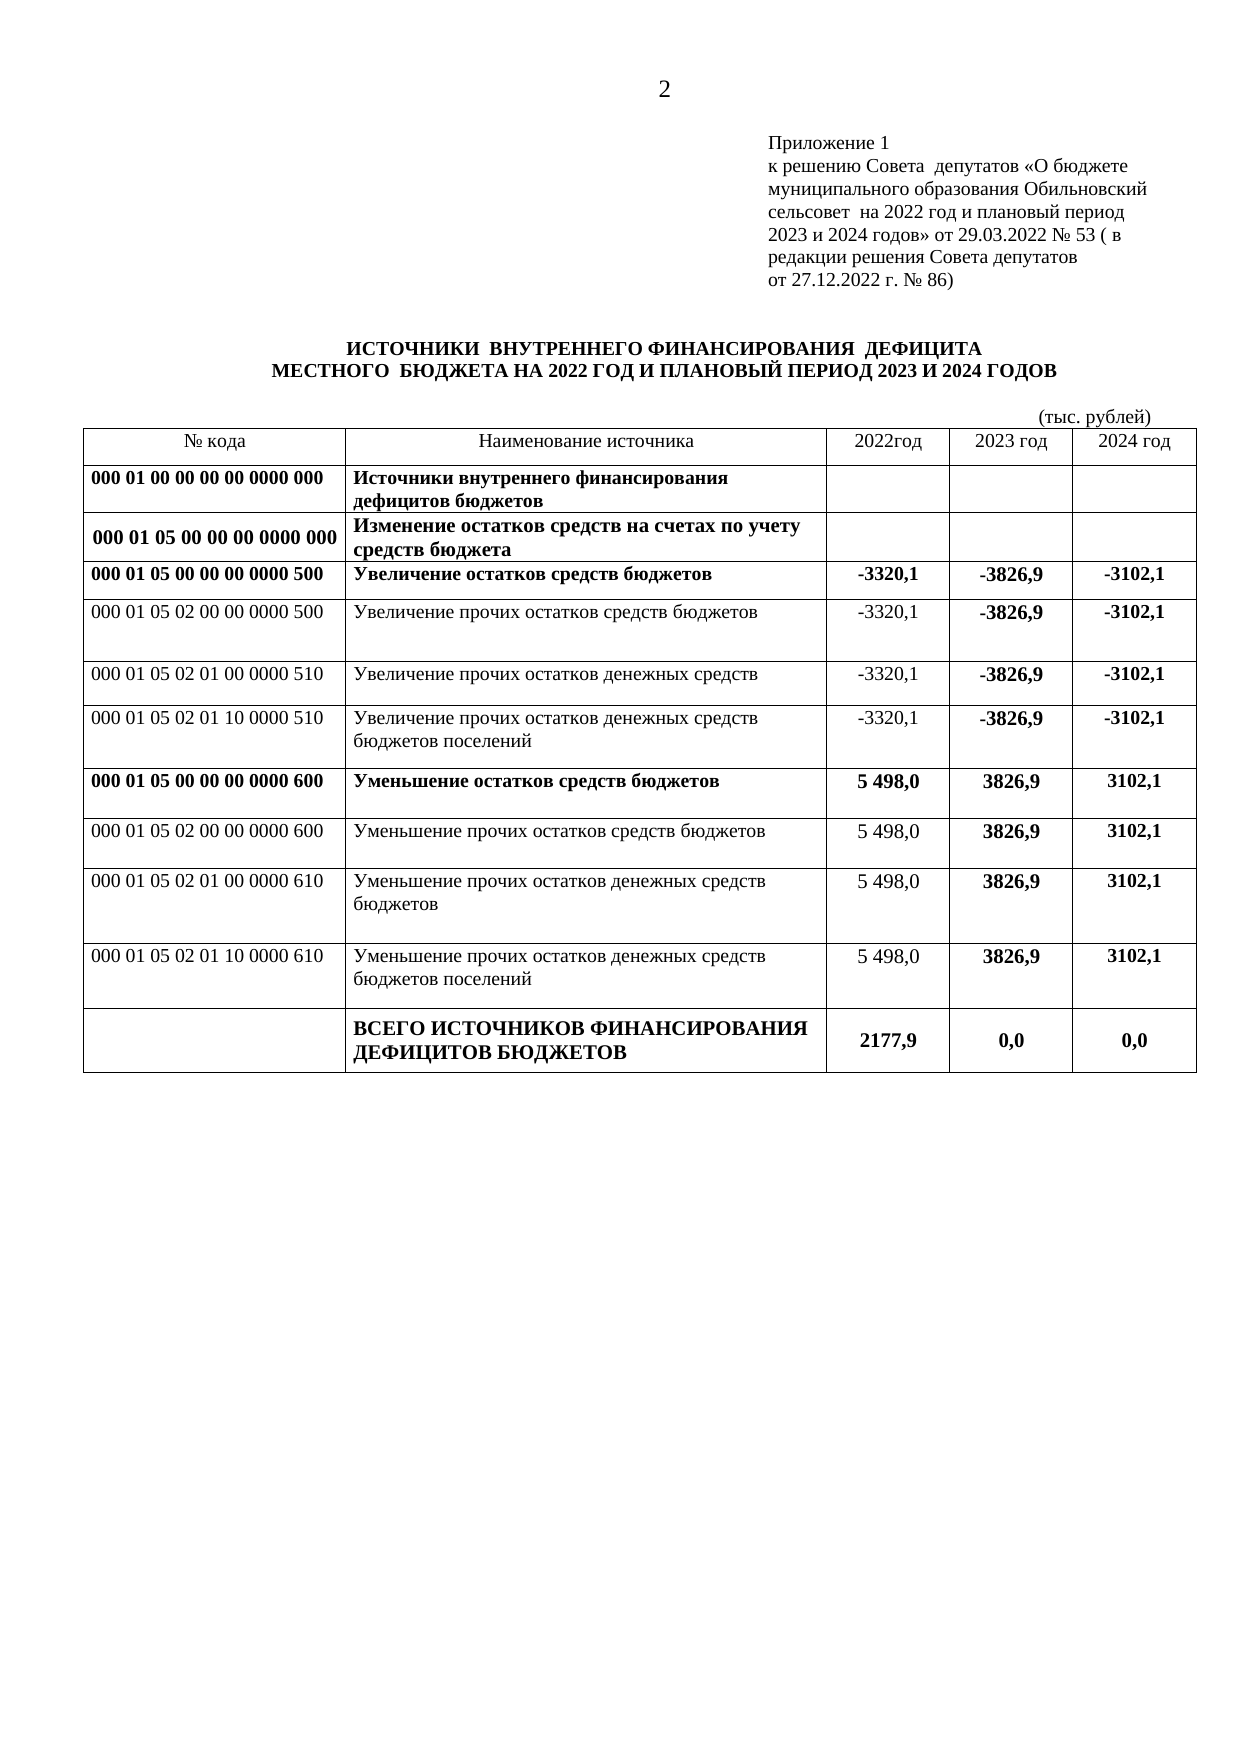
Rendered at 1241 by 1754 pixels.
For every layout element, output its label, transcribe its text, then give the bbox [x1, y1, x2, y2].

table_cell Уменьшение остатков средств бюджетов [346, 769, 826, 818]
table_cell 000 01 05 00 00 00 0000 000 [84, 513, 345, 561]
table_cell 3826,9 [950, 769, 1072, 818]
table_cell 3826,9 [950, 944, 1072, 1007]
table_cell 3102,1 [1073, 819, 1196, 868]
table_cell Уменьшение прочих остатков средств бюджетов [346, 819, 826, 868]
text от 27.12.2022 г. № 86) [768, 268, 1152, 291]
table_cell 000 01 05 00 00 00 0000 500 [84, 562, 345, 599]
table_header № кода [84, 429, 345, 465]
text к решению Совета депутатов «О бюджете муниципального образования Обильновский сельсовет на 2022 год и плановый период 2023 и 2024 годов» от 29.03.2022 № 53 ( в редакции решения Совета депутатов [768, 154, 1152, 268]
table_cell [1073, 513, 1196, 561]
title ИСТОЧНИКИ ВНУТРЕННЕГО ФИНАНСИРОВАНИЯ ДЕФИЦИТА [177, 337, 1152, 359]
table_cell 000 01 05 02 01 10 0000 510 [84, 706, 345, 768]
table_cell Увеличение прочих остатков средств бюджетов [346, 600, 826, 661]
table_cell -3102,1 [1073, 706, 1196, 768]
table_cell Уменьшение прочих остатков денежных средств бюджетов поселений [346, 944, 826, 1007]
table_cell [950, 513, 1072, 561]
table_cell [827, 513, 949, 561]
text Приложение 1 [768, 131, 1152, 154]
table_cell ВСЕГО ИСТОЧНИКОВ ФИНАНСИРОВАНИЯ ДЕФИЦИТОВ БЮДЖЕТОВ [346, 1009, 826, 1072]
table_cell Источники внутреннего финансирования дефицитов бюджетов [346, 466, 826, 512]
table_cell -3102,1 [1073, 662, 1196, 705]
table_header Наименование источника [346, 429, 826, 465]
table_cell 5 498,0 [827, 869, 949, 943]
table_cell 0,0 [950, 1009, 1072, 1072]
title МЕСТНОГО БЮДЖЕТА НА 2022 ГОД И ПЛАНОВЫЙ ПЕРИОД 2023 И 2024 ГОДОВ [177, 359, 1152, 382]
table_cell 5 498,0 [827, 944, 949, 1007]
table_cell 0,0 [1073, 1009, 1196, 1072]
table_cell 2177,9 [827, 1009, 949, 1072]
table_cell Уменьшение прочих остатков денежных средств бюджетов [346, 869, 826, 943]
table_cell [84, 1009, 345, 1072]
table_cell 000 01 05 00 00 00 0000 600 [84, 769, 345, 818]
text (тыс. рублей) [177, 405, 1152, 428]
table_header 2022год [827, 429, 949, 465]
table_cell 000 01 05 02 01 00 0000 610 [84, 869, 345, 943]
table_cell Изменение остатков средств на счетах по учету средств бюджета [346, 513, 826, 561]
table_cell Увеличение прочих остатков денежных средств [346, 662, 826, 705]
table_header 2024 год [1073, 429, 1196, 465]
table_cell -3320,1 [827, 600, 949, 661]
table_cell -3320,1 [827, 662, 949, 705]
table_cell 000 01 05 02 01 00 0000 510 [84, 662, 345, 705]
table_cell 5 498,0 [827, 819, 949, 868]
table_cell -3102,1 [1073, 562, 1196, 599]
table_cell Увеличение остатков средств бюджетов [346, 562, 826, 599]
table_cell -3826,9 [950, 706, 1072, 768]
table_cell -3826,9 [950, 662, 1072, 705]
table_cell 000 01 05 02 00 00 0000 600 [84, 819, 345, 868]
table_cell 3826,9 [950, 819, 1072, 868]
table_cell [827, 466, 949, 512]
table_cell 3102,1 [1073, 769, 1196, 818]
table_cell -3826,9 [950, 600, 1072, 661]
table_header 2023 год [950, 429, 1072, 465]
table_cell 000 01 00 00 00 00 0000 000 [84, 466, 345, 512]
table_cell [950, 466, 1072, 512]
table_cell -3320,1 [827, 706, 949, 768]
table_cell 000 01 05 02 01 10 0000 610 [84, 944, 345, 1007]
table_cell -3826,9 [950, 562, 1072, 599]
table_cell 5 498,0 [827, 769, 949, 818]
table_cell 3102,1 [1073, 869, 1196, 943]
table_cell 3102,1 [1073, 944, 1196, 1007]
table_cell -3320,1 [827, 562, 949, 599]
table_cell Увеличение прочих остатков денежных средств бюджетов поселений [346, 706, 826, 768]
table_cell [1073, 466, 1196, 512]
table_cell -3102,1 [1073, 600, 1196, 661]
table_cell 000 01 05 02 00 00 0000 500 [84, 600, 345, 661]
table_cell 3826,9 [950, 869, 1072, 943]
